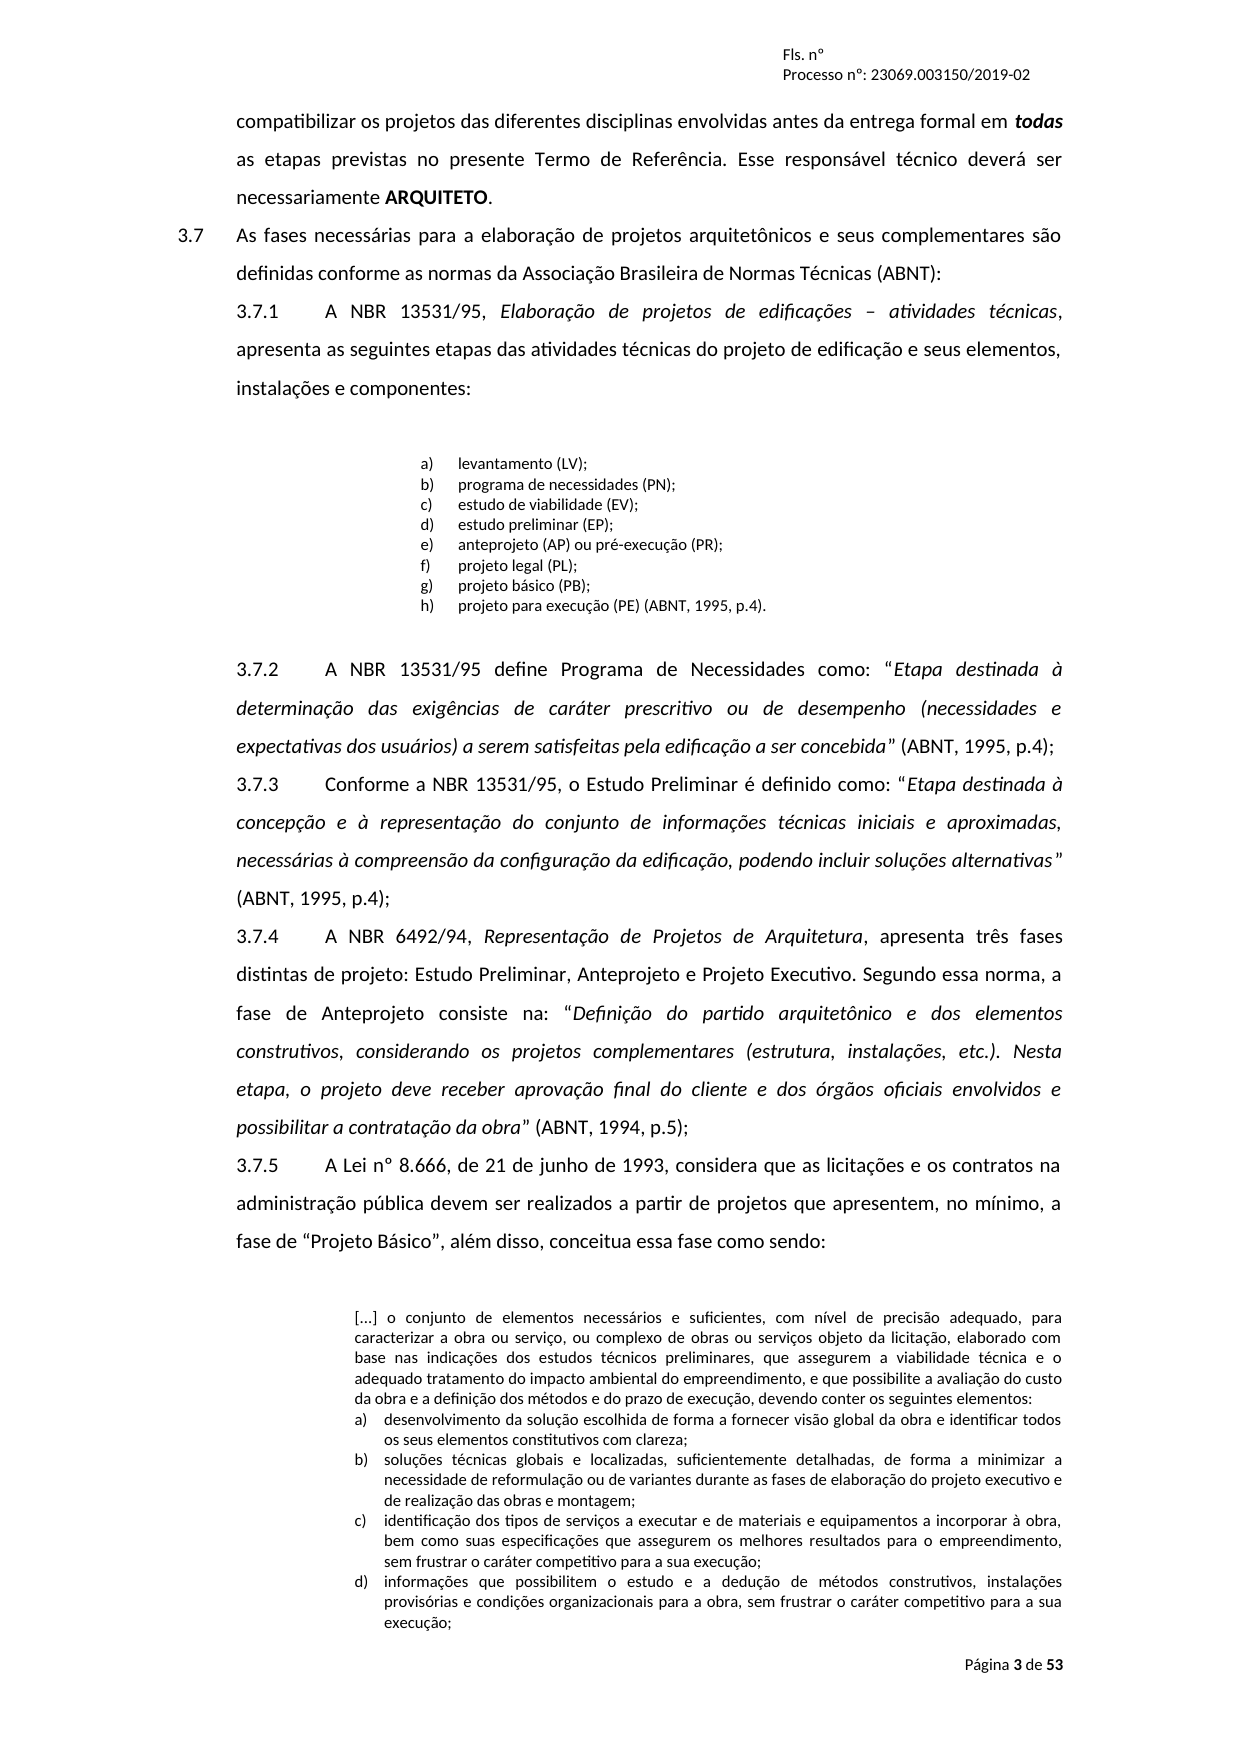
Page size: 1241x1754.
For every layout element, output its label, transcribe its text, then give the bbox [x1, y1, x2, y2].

list estudo de viabilidade (EV); [420, 494, 1063, 514]
text 3.7.5 A Lei nº 8.666, de 21 de junho de 1993, considera que as licitações e os contratos na administração pública devem ser realizados a partir de projetos que apresentem, no mínimo, a fase de “Projeto Básico”, além disso, conceitua essa fase como sendo: [236, 1152, 1063, 1254]
text a) desenvolvimento da solução escolhida de forma a fornecer visão global da obra e identificar todos os seus elementos constitutivos com clareza; [354, 1409, 1063, 1449]
text 3.7.3 Conforme a NBR 13531/95, o Estudo Preliminar é definido como: “Etapa destinada à concepção e à representação do conjunto de informações técnicas iniciais e aproximadas, necessárias à compreensão da configuração da edificação, podendo incluir soluções alternativas” (ABNT, 1995, p.4); [236, 771, 1063, 911]
list estudo preliminar (EP); [420, 514, 1063, 535]
text b) soluções técnicas globais e localizadas, suficientemente detalhadas, de forma a minimizar a necessidade de reformulação ou de variantes durante as fases de elaboração do projeto executivo e de realização das obras e montagem; [354, 1449, 1063, 1510]
list programa de necessidades (PN); [420, 474, 1063, 494]
list levantamento (LV); [420, 453, 1063, 474]
list projeto básico (PB); [420, 575, 1063, 596]
list anteprojeto (AP) ou pré-execução (PR); [420, 535, 1063, 555]
list projeto para execução (PE) (ABNT, 1995, p.4). [420, 596, 1063, 616]
text 3.7.4 A NBR 6492/94, Representação de projetos de arquitetura, apresenta três fases distintas de projeto: Estudo Preliminar, Anteprojeto e Projeto Executivo. Segundo essa norma, a fase de Anteprojeto consiste na: “Definição do partido arquitetônico e dos elementos construtivos, considerando os projetos complementares (estrutura, instalações, etc.). Nesta etapa, o projeto deve receber aprovação final do cliente e dos órgãos oficiais envolvidos e possibilitar a contratação da obra” (ABNT, 1994, p.5); [236, 923, 1063, 1139]
text c) identificação dos tipos de serviços a executar e de materiais e equipamentos a incorporar à obra, bem como suas especificações que assegurem os melhores resultados para o empreendimento, sem frustrar o caráter competitivo para a sua execução; [354, 1510, 1063, 1571]
text [...] o conjunto de elementos necessários e suficientes, com nível de precisão adequado, para caracterizar a obra ou serviço, ou complexo de obras ou serviços objeto da licitação, elaborado com base nas indicações dos estudos técnicos preliminares, que assegurem a viabilidade técnica e o adequado tratamento do impacto ambiental do empreendimento, e que possibilite a avaliação do custo da obra e a definição dos métodos e do prazo de execução, devendo conter os seguintes elementos: [354, 1307, 1063, 1409]
text 3.7.2 A NBR 13531/95 define Programa de Necessidades como: “Etapa destinada à determinação das exigências de caráter prescritivo ou de desempenho (necessidades e expectativas dos usuários) a serem satisfeitas pela edificação a ser concebida” (ABNT, 1995, p.4); [236, 657, 1063, 758]
list As fases necessárias para a elaboração de projetos arquitetônicos e seus complementares são definidas conforme as normas da Associação Brasileira de Normas Técnicas (ABNT): [177, 222, 1063, 286]
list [177, 108, 1063, 209]
text 3.7.1 A NBR 13531/95, Elaboração de projetos de edificações – atividades técnicas, apresenta as seguintes etapas das atividades técnicas do projeto de edificação e seus elementos, instalações e componentes: [236, 298, 1063, 400]
list projeto legal (PL); [420, 555, 1063, 575]
text d) informações que possibilitem o estudo e a dedução de métodos construtivos, instalações provisórias e condições organizacionais para a obra, sem frustrar o caráter competitivo para a sua execução; [354, 1571, 1063, 1632]
